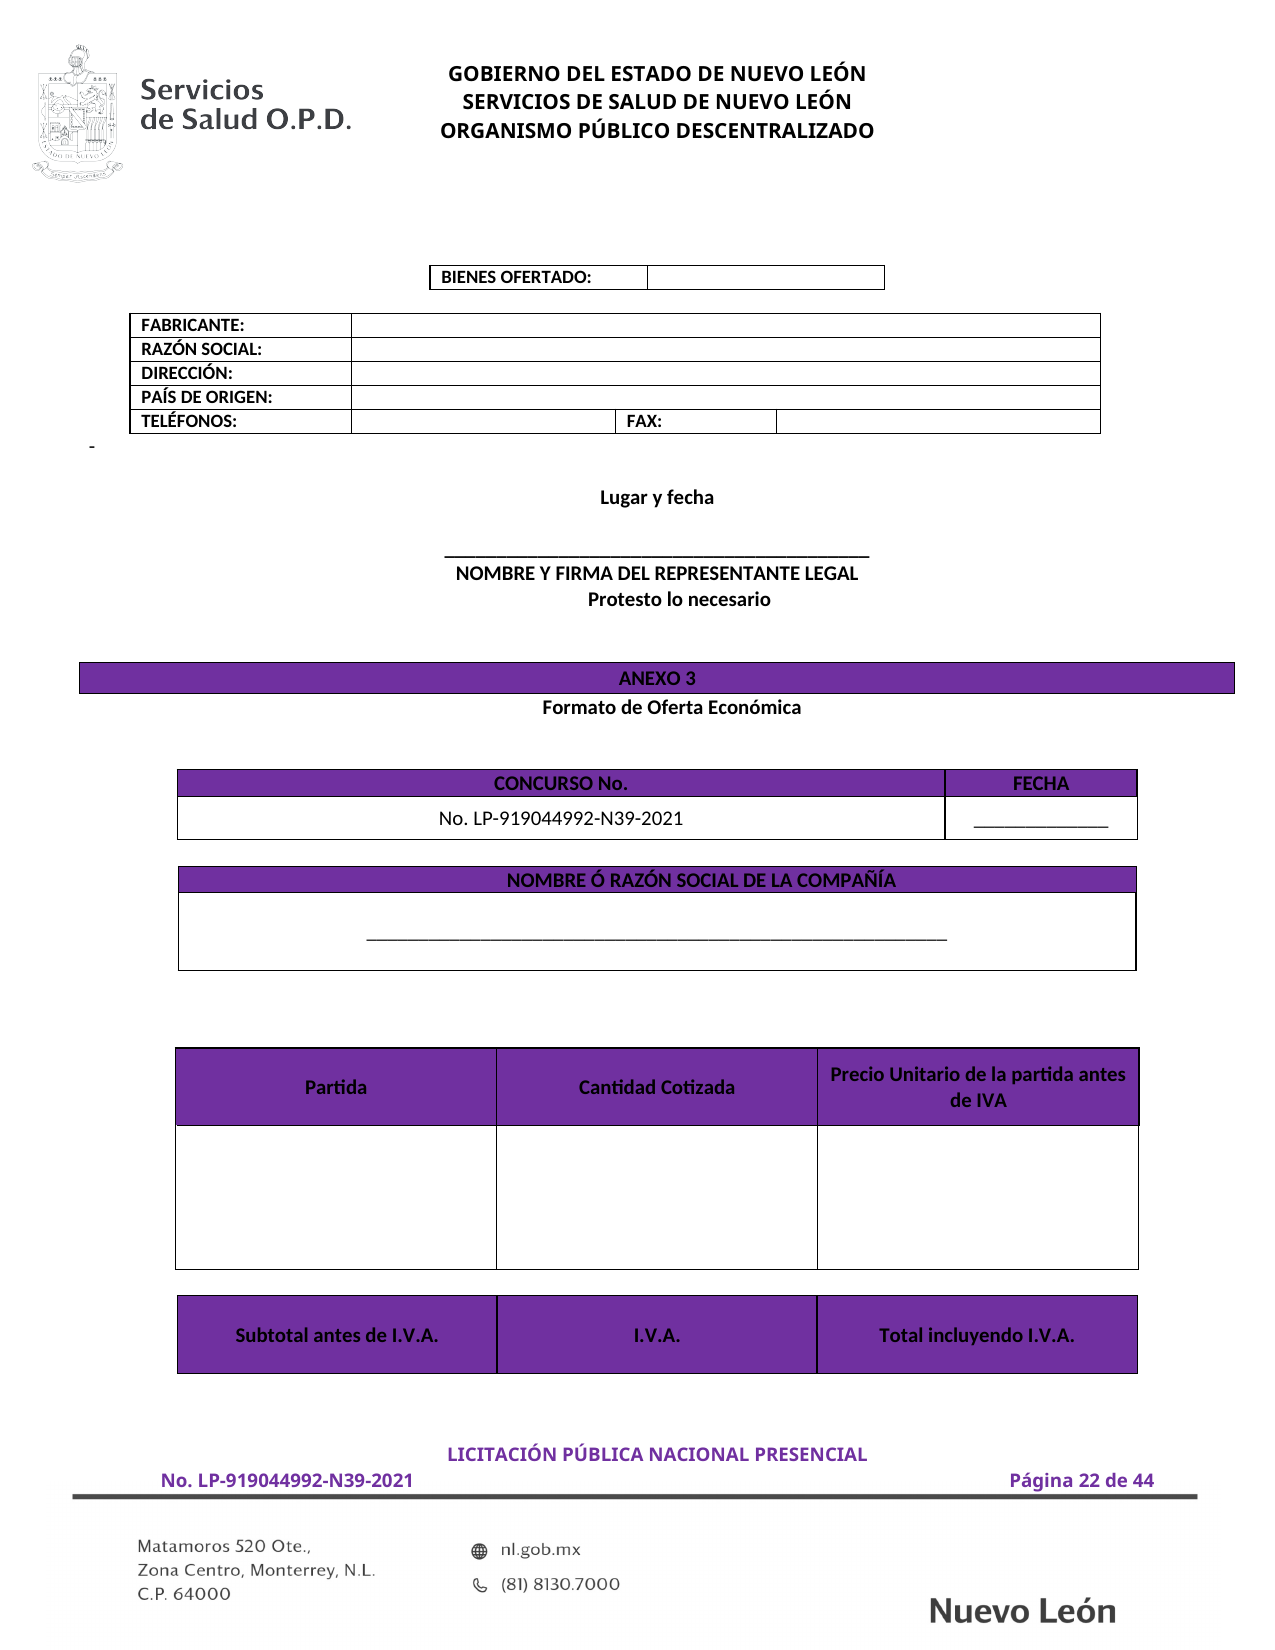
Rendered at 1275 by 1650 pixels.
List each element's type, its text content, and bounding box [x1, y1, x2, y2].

table_header Partida [176, 1049, 496, 1125]
table_header [352, 314, 1100, 337]
table_cell [352, 410, 615, 432]
text _________________________________________ [89, 535, 1226, 561]
table_cell [352, 386, 1100, 408]
picture [46, 1481, 1222, 1650]
table_header [648, 266, 884, 289]
table_header NOMBRE Ó RAZÓN SOCIAL DE LA COMPAÑÍA [179, 867, 1136, 892]
picture [23, 1, 364, 265]
text ANEXO 3 [80, 663, 1234, 693]
table_header FABRICANTE: [131, 314, 351, 337]
table_cell No. LP-919044992-N39-2021 [178, 797, 944, 839]
table_header CONCURSO No. [178, 770, 944, 796]
table_cell [818, 1126, 1138, 1269]
table_header Precio Unitario de la partida antes de IVA [818, 1049, 1138, 1125]
text Lugar y fecha [89, 484, 1226, 510]
table_cell [352, 362, 1100, 384]
table_header Cantidad Cotizada [497, 1049, 817, 1125]
table_header FECHA [946, 770, 1136, 796]
text NOMBRE Y FIRMA DEL REPRESENTANTE LEGAL [89, 561, 1226, 586]
table_header GARANTÍA DE LOS BIENES OFERTADO: [431, 266, 647, 289]
table_header Total incluyendo I.V.A. [818, 1296, 1137, 1373]
table_cell PAÍS DE ORIGEN: [131, 386, 351, 408]
table_cell TELÉFONOS: [131, 410, 351, 432]
text - [89, 433, 1211, 459]
table_header I.V.A. [498, 1296, 816, 1373]
table_cell ________________________________________________________ [179, 893, 1135, 969]
table_cell [352, 338, 1100, 361]
table_cell RAZÓN SOCIAL: [131, 338, 351, 361]
table_cell DIRECCIÓN: [131, 362, 351, 384]
table_cell FAX: [616, 410, 776, 432]
table_header Subtotal antes de I.V.A. [178, 1296, 496, 1373]
table_cell [777, 410, 1100, 432]
text Protesto lo necesario [133, 586, 1226, 611]
table_cell [497, 1126, 817, 1269]
table_cell [176, 1126, 496, 1269]
table_cell _____________ [946, 797, 1137, 839]
text Formato de Oferta Económica [118, 694, 1226, 719]
